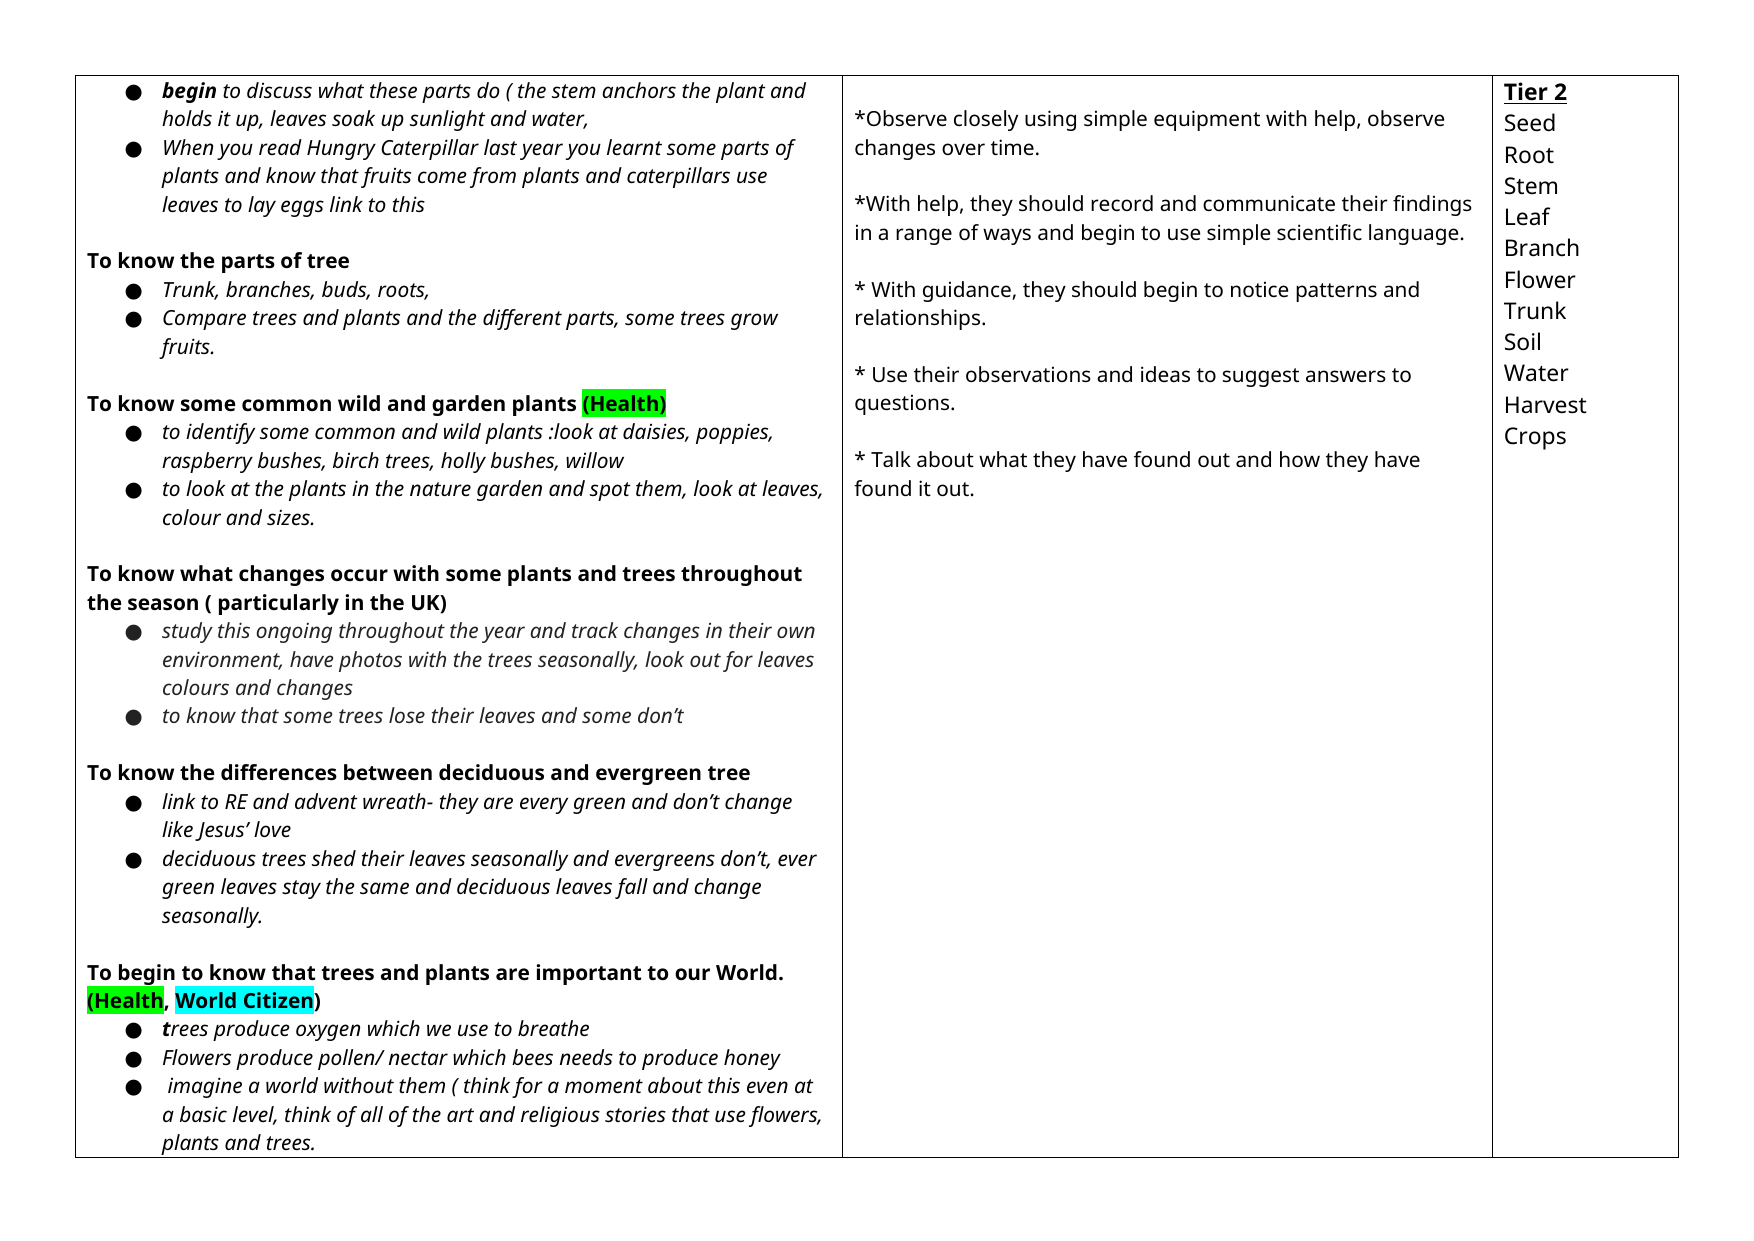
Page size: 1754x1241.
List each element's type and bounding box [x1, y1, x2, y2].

table_cell [1493, 76, 1678, 1157]
table_cell [843, 76, 1492, 1157]
table_cell [76, 76, 842, 1157]
